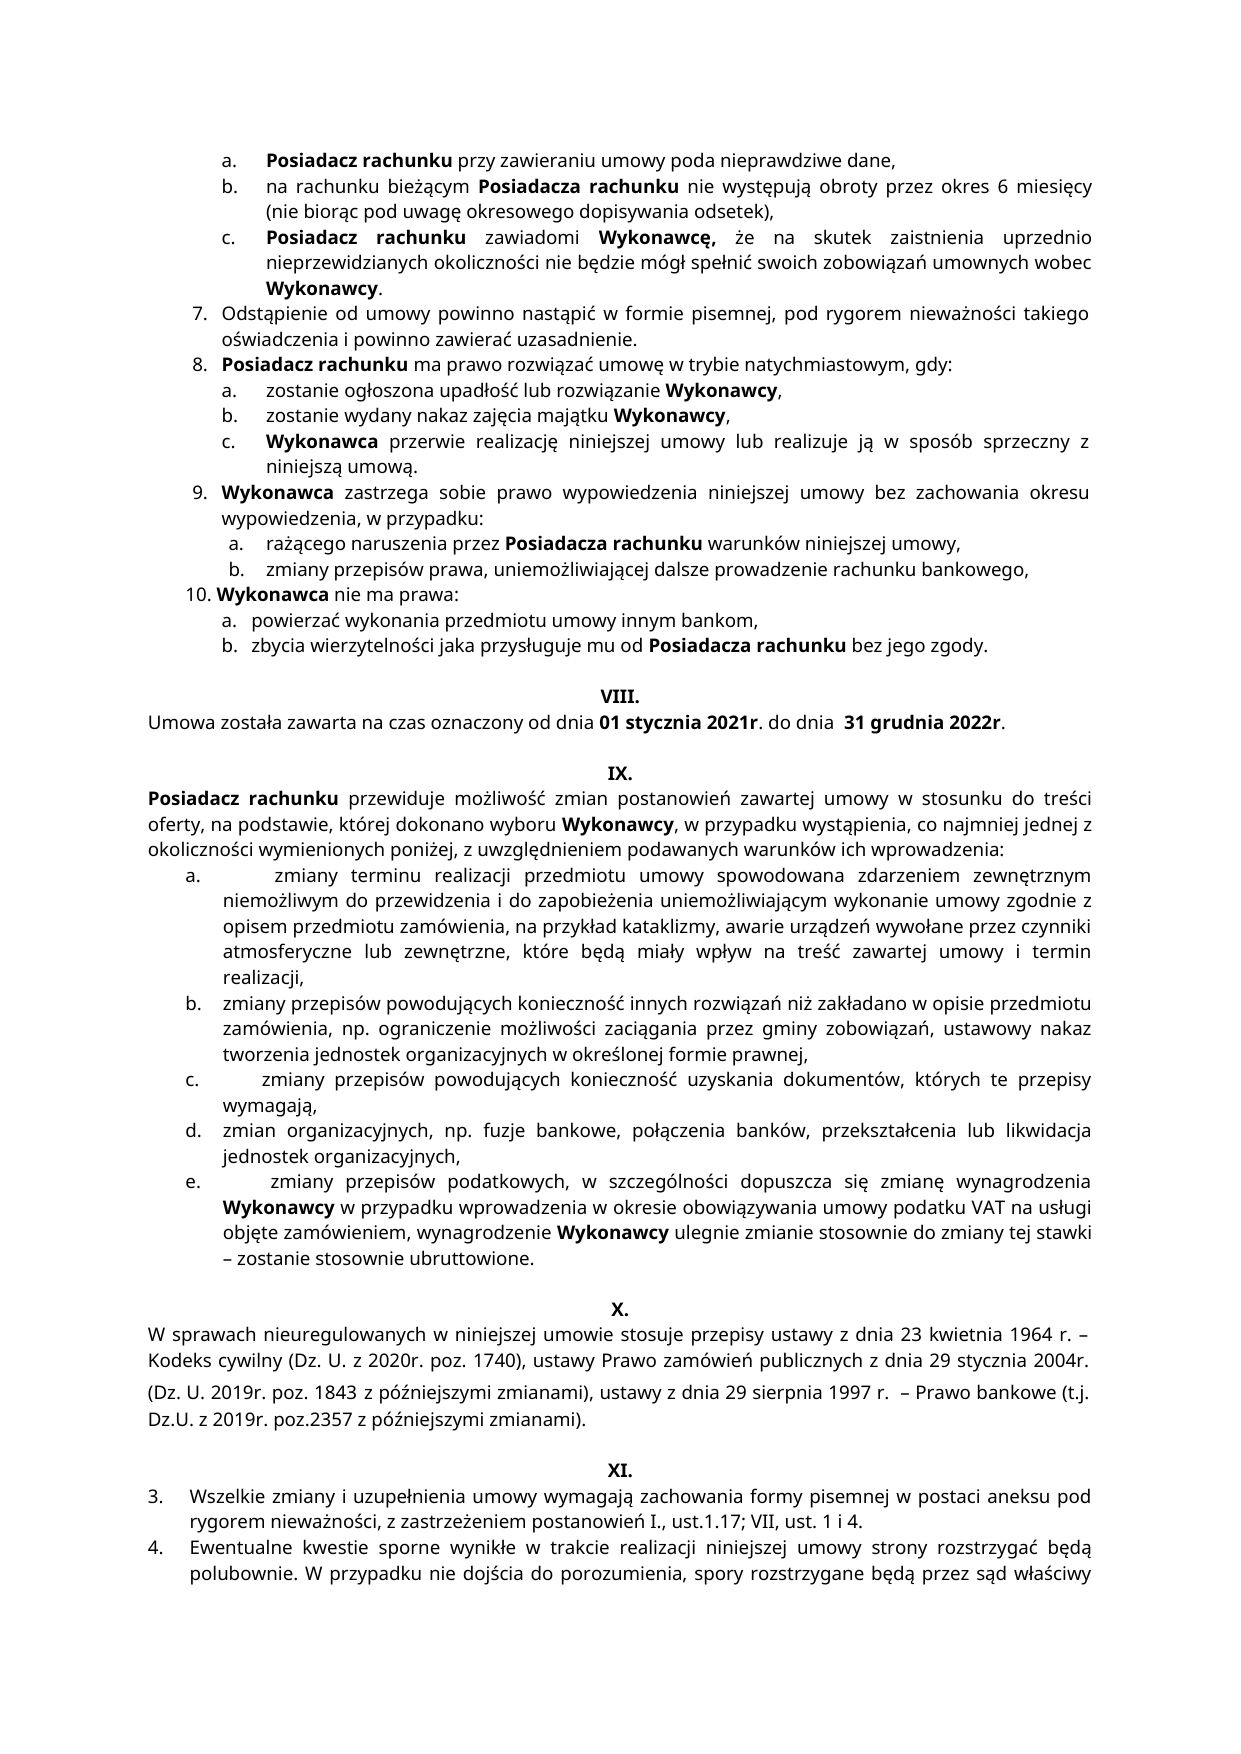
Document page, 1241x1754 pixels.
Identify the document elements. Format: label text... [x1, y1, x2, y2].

list zmiany przepisów powodujących konieczność innych rozwiązań niż zakładano w opisie przedmiotu zamówienia, np. ograniczenie możliwości zaciągania przez gminy zobowiązań, ustawowy nakaz tworzenia jednostek organizacyjnych w określonej formie prawnej, [185, 990, 1093, 1066]
text IX. [148, 760, 1093, 786]
list rażącego naruszenia przez Posiadacza rachunku warunków niniejszej umowy, [228, 530, 1090, 556]
list Wykonawca zastrzega sobie prawo wypowiedzenia niniejszej umowy bez zachowania okresu wypowiedzenia, w przypadku: [192, 479, 1090, 530]
list Posiadacz rachunku ma prawo rozwiązać umowę w trybie natychmiastowym, gdy: [192, 352, 1090, 377]
text XI. [148, 1458, 1093, 1483]
list zmiany terminu realizacji przedmiotu umowy spowodowana zdarzeniem zewnętrznym niemożliwym do przewidzenia i do zapobieżenia uniemożliwiającym wykonanie umowy zgodnie z opisem przedmiotu zamówienia, na przykład kataklizmy, awarie urządzeń wywołane przez czynniki atmosferyczne lub zewnętrzne, które będą miały wpływ na treść zawartej umowy i termin realizacji, [185, 862, 1093, 990]
list zmiany przepisów powodujących konieczność uzyskania dokumentów, których te przepisy wymagają, [185, 1066, 1093, 1117]
list Posiadacz rachunku zawiadomi Wykonawcę, że na skutek zaistnienia uprzednio nieprzewidzianych okoliczności nie będzie mógł spełnić swoich zobowiązań umownych wobec Wykonawcy. [221, 224, 1093, 301]
list zmiany przepisów podatkowych, w szczególności dopuszcza się zmianę wynagrodzenia Wykonawcy w przypadku wprowadzenia w okresie obowiązywania umowy podatku VAT na usługi objęte zamówieniem, wynagrodzenie Wykonawcy ulegnie zmianie stosownie do zmiany tej stawki – zostanie stosownie ubruttowione. [185, 1168, 1093, 1271]
text Umowa została zawarta na czas oznaczony od dnia 01 stycznia 2021r. do dnia 31 grudnia 2022r. [148, 709, 1093, 734]
text 10. Wykonawca nie ma prawa: [185, 581, 1090, 607]
list Posiadacz rachunku przy zawieraniu umowy poda nieprawdziwe dane, [221, 148, 1093, 173]
text Posiadacz rachunku przewiduje możliwość zmian postanowień zawartej umowy w stosunku do treści oferty, na podstawie, której dokonano wyboru Wykonawcy, w przypadku wystąpienia, co najmniej jednej z okoliczności wymienionych poniżej, z uwzględnieniem podawanych warunków ich wprowadzenia: [148, 786, 1093, 862]
list zmian organizacyjnych, np. fuzje bankowe, połączenia banków, przekształcenia lub likwidacja jednostek organizacyjnych, [185, 1117, 1093, 1168]
list zostanie ogłoszona upadłość lub rozwiązanie Wykonawcy, [221, 377, 1090, 403]
text VIII. [148, 683, 1093, 709]
list na rachunku bieżącym Posiadacza rachunku nie występują obroty przez okres 6 miesięcy (nie biorąc pod uwagę okresowego dopisywania odsetek), [221, 173, 1093, 224]
text W sprawach nieuregulowanych w niniejszej umowie stosuje przepisy ustawy z dnia 23 kwietnia 1964 r. – Kodeks cywilny (Dz. U. z 2020r. poz. 1740), ustawy Prawo zamówień publicznych z dnia 29 stycznia 2004r. (Dz. U. 2019r. poz. 1843 z późniejszymi zmianami), ustawy z dnia 29 sierpnia 1997 r. – Prawo bankowe (t.j. Dz.U. z 2019r. poz.2357 z późniejszymi zmianami). [148, 1322, 1090, 1432]
list zbycia wierzytelności jaka przysługuje mu od Posiadacza rachunku bez jego zgody. [221, 632, 1090, 658]
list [148, 1534, 1093, 1585]
list zostanie wydany nakaz zajęcia majątku Wykonawcy, [221, 403, 1090, 428]
list Odstąpienie od umowy powinno nastąpić w formie pisemnej, pod rygorem nieważności takiego oświadczenia i powinno zawierać uzasadnienie. [192, 301, 1090, 352]
list Wykonawca przerwie realizację niniejszej umowy lub realizuje ją w sposób sprzeczny z niniejszą umową. [221, 428, 1090, 479]
text X. [148, 1296, 1093, 1322]
list zmiany przepisów prawa, uniemożliwiającej dalsze prowadzenie rachunku bankowego, [228, 556, 1090, 581]
list powierzać wykonania przedmiotu umowy innym bankom, [221, 607, 1090, 632]
list Wszelkie zmiany i uzupełnienia umowy wymagają zachowania formy pisemnej w postaci aneksu pod rygorem nieważności, z zastrzeżeniem postanowień I., ust.1.17; VII, ust. 1 i 4. [148, 1483, 1093, 1534]
